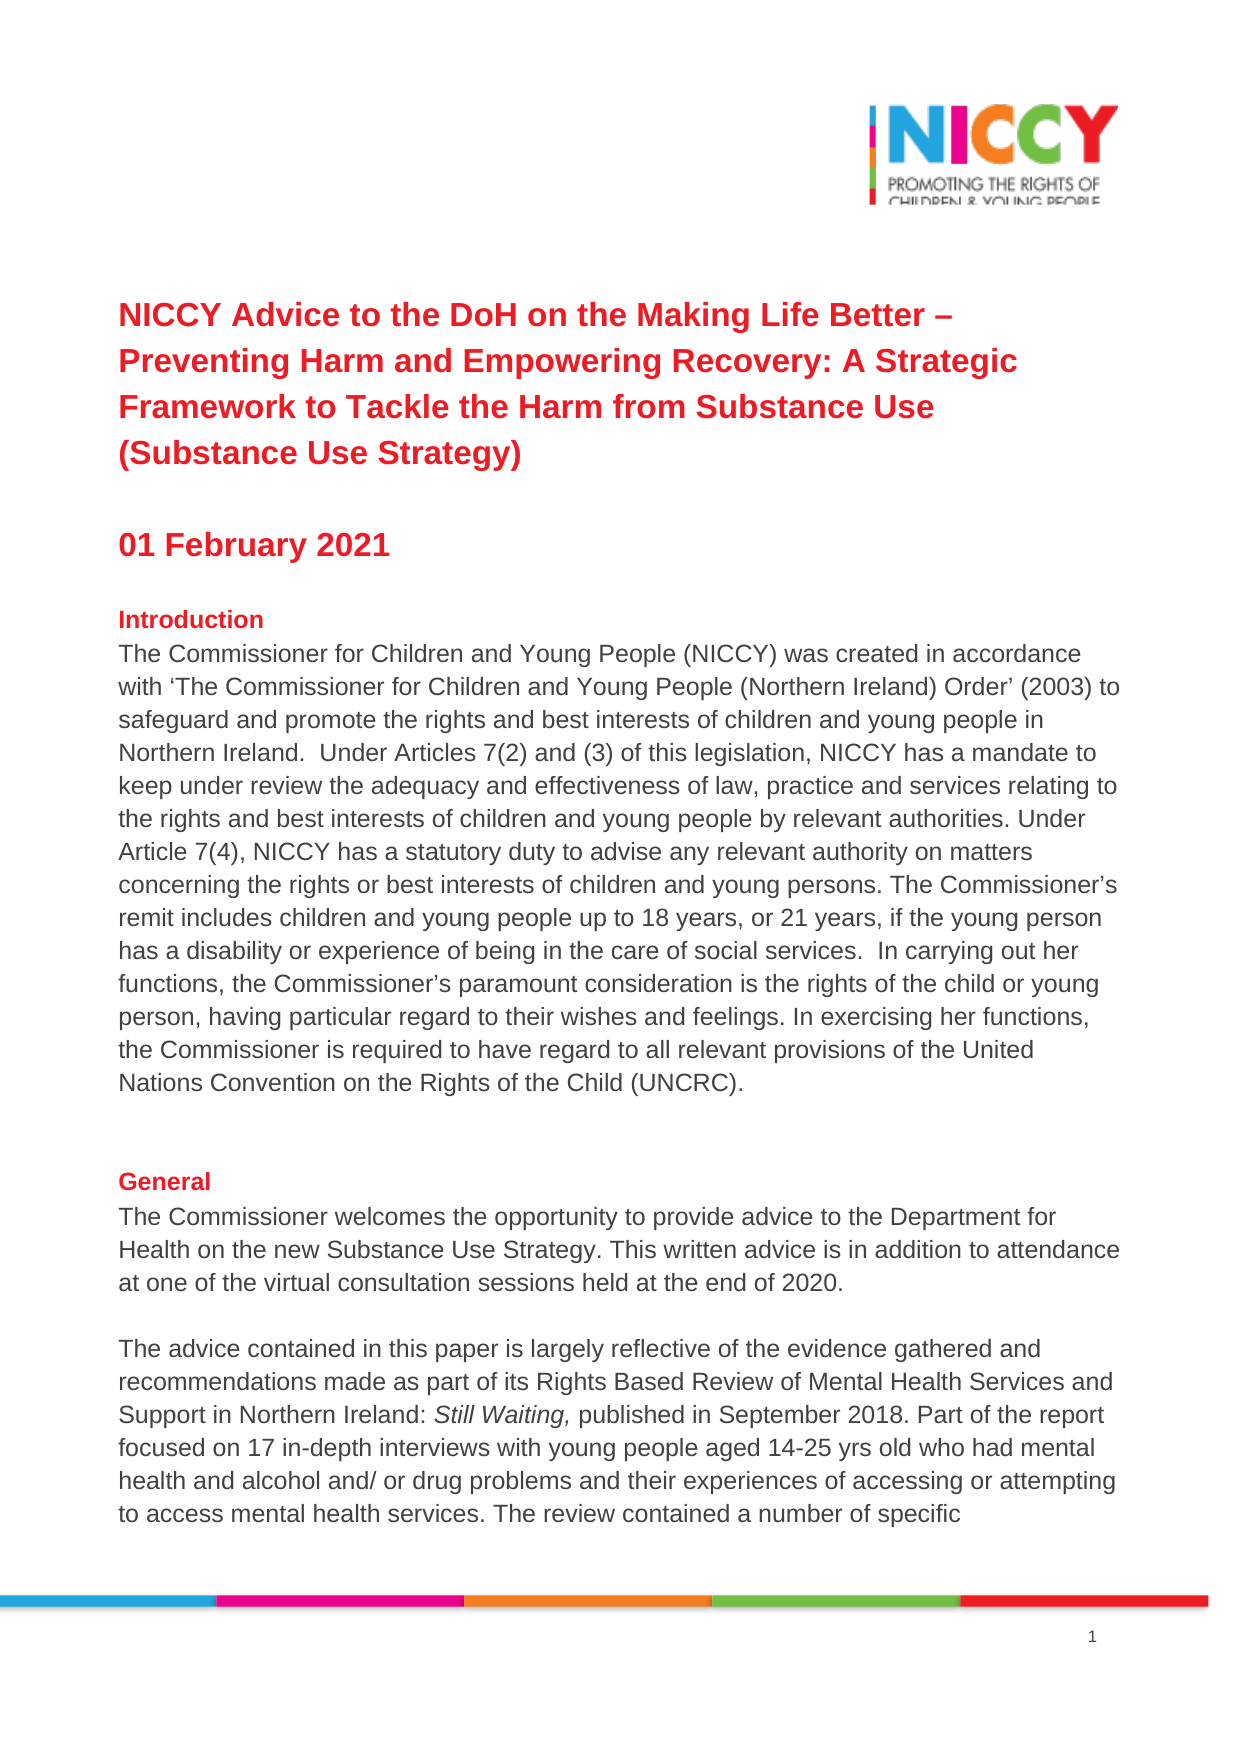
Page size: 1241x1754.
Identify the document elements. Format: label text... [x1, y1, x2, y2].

text Introduction [118, 604, 1122, 633]
text General [118, 1167, 1122, 1196]
subtitle 01 February 2021 [118, 526, 1122, 564]
text The Commissioner for Children and Young People (NICCY) was created in accordance with ‘The Commissioner for Children and Young People (Northern Ireland) Order’ (2003) to safeguard and promote the rights and best interests of children and young people in Northern Ireland. Under Articles 7(2) and (3) of this legislation, NICCY has a mandate to keep under review the adequacy and effectiveness of law, practice and services relating to the rights and best interests of children and young people by relevant authorities. Under Article 7(4), NICCY has a statutory duty to advise any relevant authority on matters concerning the rights or best interests of children and young persons. The Commissioner’s remit includes children and young people up to 18 years, or 21 years, if the young person has a disability or experience of being in the care of social services. In carrying out her functions, the Commissioner’s paramount consideration is the rights of the child or young person, having particular regard to their wishes and feelings. In exercising her functions, the Commissioner is required to have regard to all relevant provisions of the United Nations Convention on the Rights of the Child (UNCRC). [118, 639, 1122, 1097]
subtitle NICCY Advice to the DoH on the Making Life Better – Preventing Harm and Empowering Recovery: A Strategic Framework to Tackle the Harm from Substance Use (Substance Use Strategy) [118, 295, 1122, 472]
text The Commissioner welcomes the opportunity to provide advice to the Department for Health on the new Substance Use Strategy. This written advice is in addition to attendance at one of the virtual consultation sessions held at the end of 2020. [118, 1202, 1122, 1297]
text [118, 1334, 1122, 1528]
